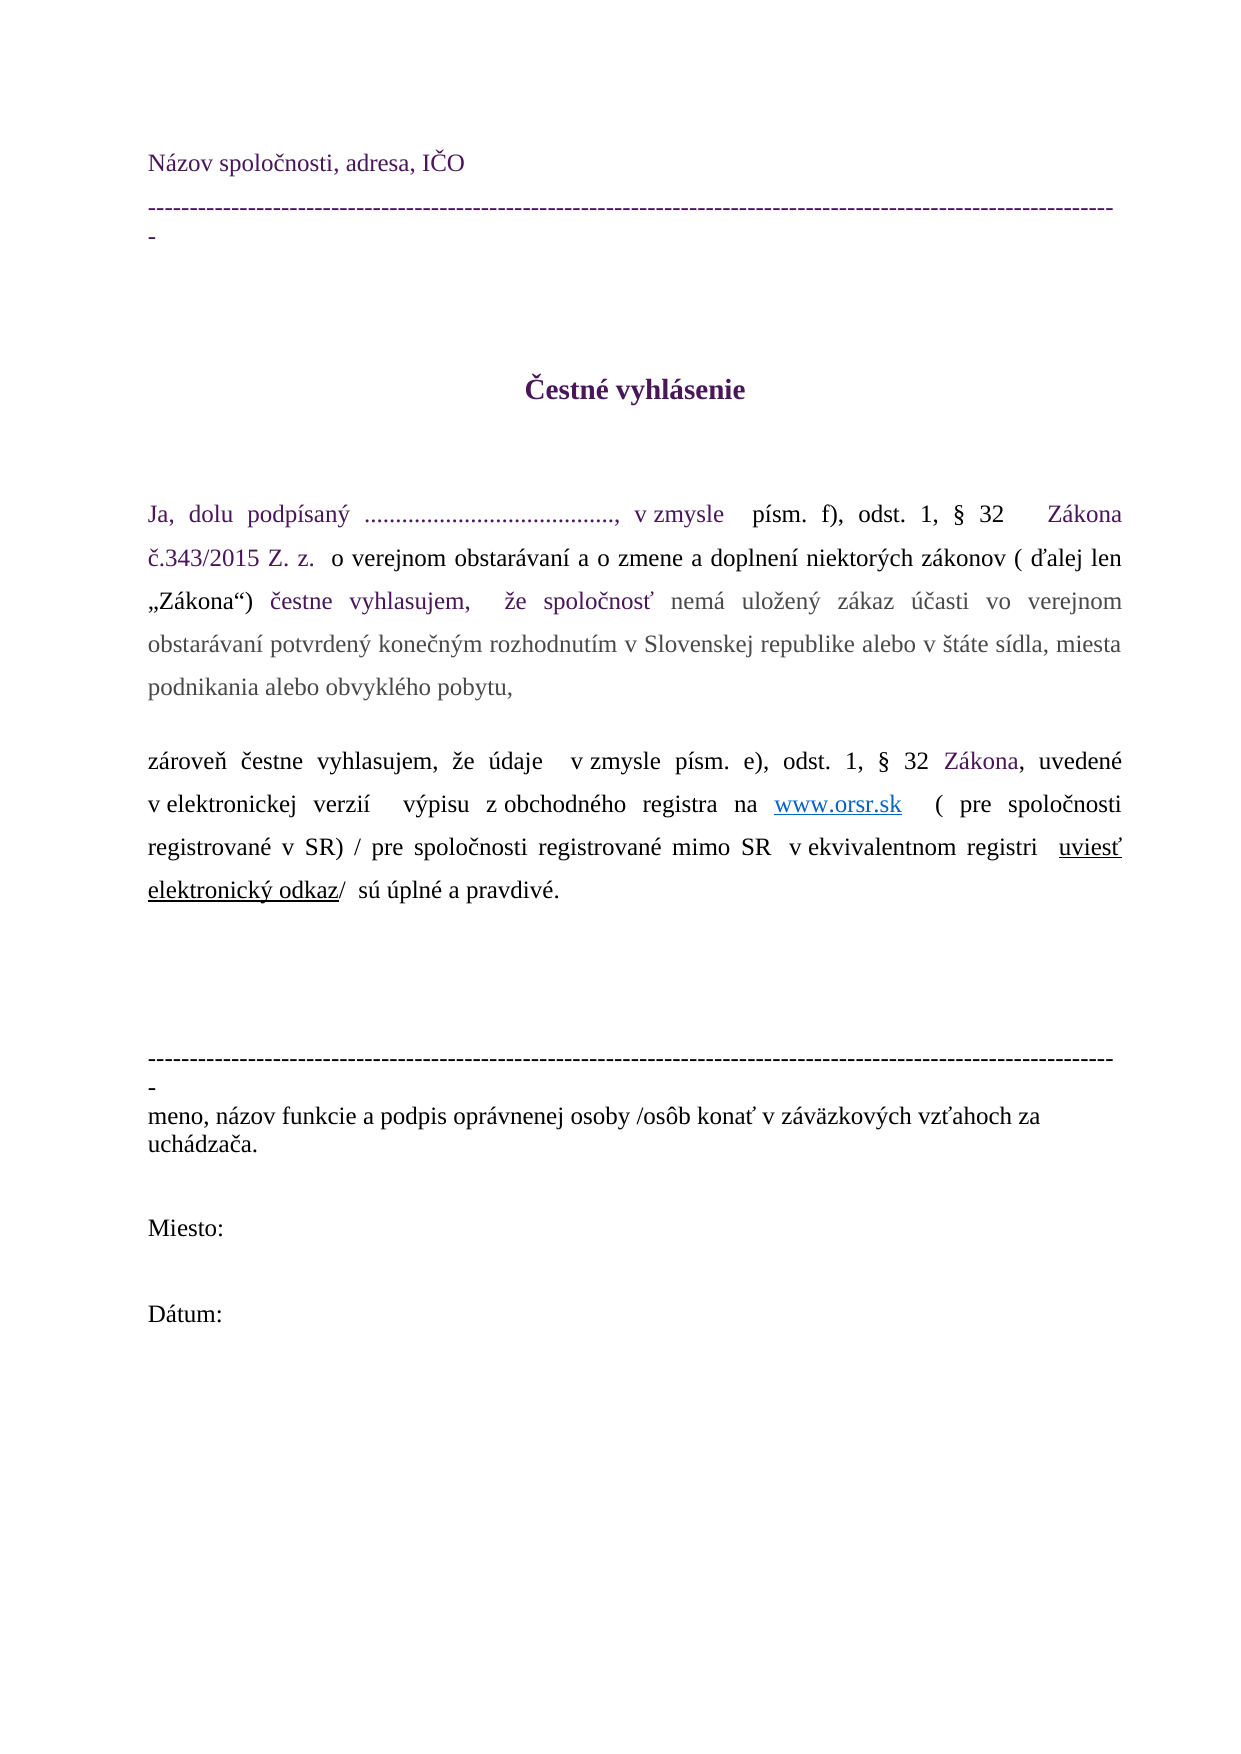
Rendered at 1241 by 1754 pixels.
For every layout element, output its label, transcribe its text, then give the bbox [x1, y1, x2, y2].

text --------------------------------------------------------------------------------------------------------------------- [148, 192, 1122, 249]
text Názov spoločnosti, adresa, IČO [148, 148, 1122, 176]
text zároveň čestne vyhlasujem, že údaje v zmysle písm. e), odst. 1, § 32 Zákona, uvedené v elektronickej verzií výpisu z obchodného registra na www.orsr.sk ( pre spoločnosti registrované v SR) / pre spoločnosti registrované mimo SR v ekvivalentnom registri uviesť elektronický odkaz/ sú úplné a pravdivé. [148, 746, 1122, 904]
text Ja, dolu podpísaný ........................................, v zmysle písm. f), odst. 1, § 32 Zákona č.343/2015 Z. z. o verejnom obstarávaní a o zmene a doplnení niektorých zákonov ( ďalej len „Zákona“) čestne vyhlasujem, že spoločnosť nemá uložený zákaz účasti vo verejnom obstarávaní potvrdený konečným rozhodnutím v Slovenskej republike alebo v štáte sídla, miesta podnikania alebo obvyklého pobytu, [148, 499, 1122, 701]
text --------------------------------------------------------------------------------------------------------------------- [148, 1043, 1122, 1101]
text meno, názov funkcie a podpis oprávnenej osoby /osôb konať v záväzkových vzťahoch za uchádzača. [148, 1101, 1122, 1158]
text Miesto: [148, 1213, 1122, 1242]
text Dátum: [148, 1299, 1122, 1328]
text Čestné vyhlásenie [148, 343, 1122, 406]
